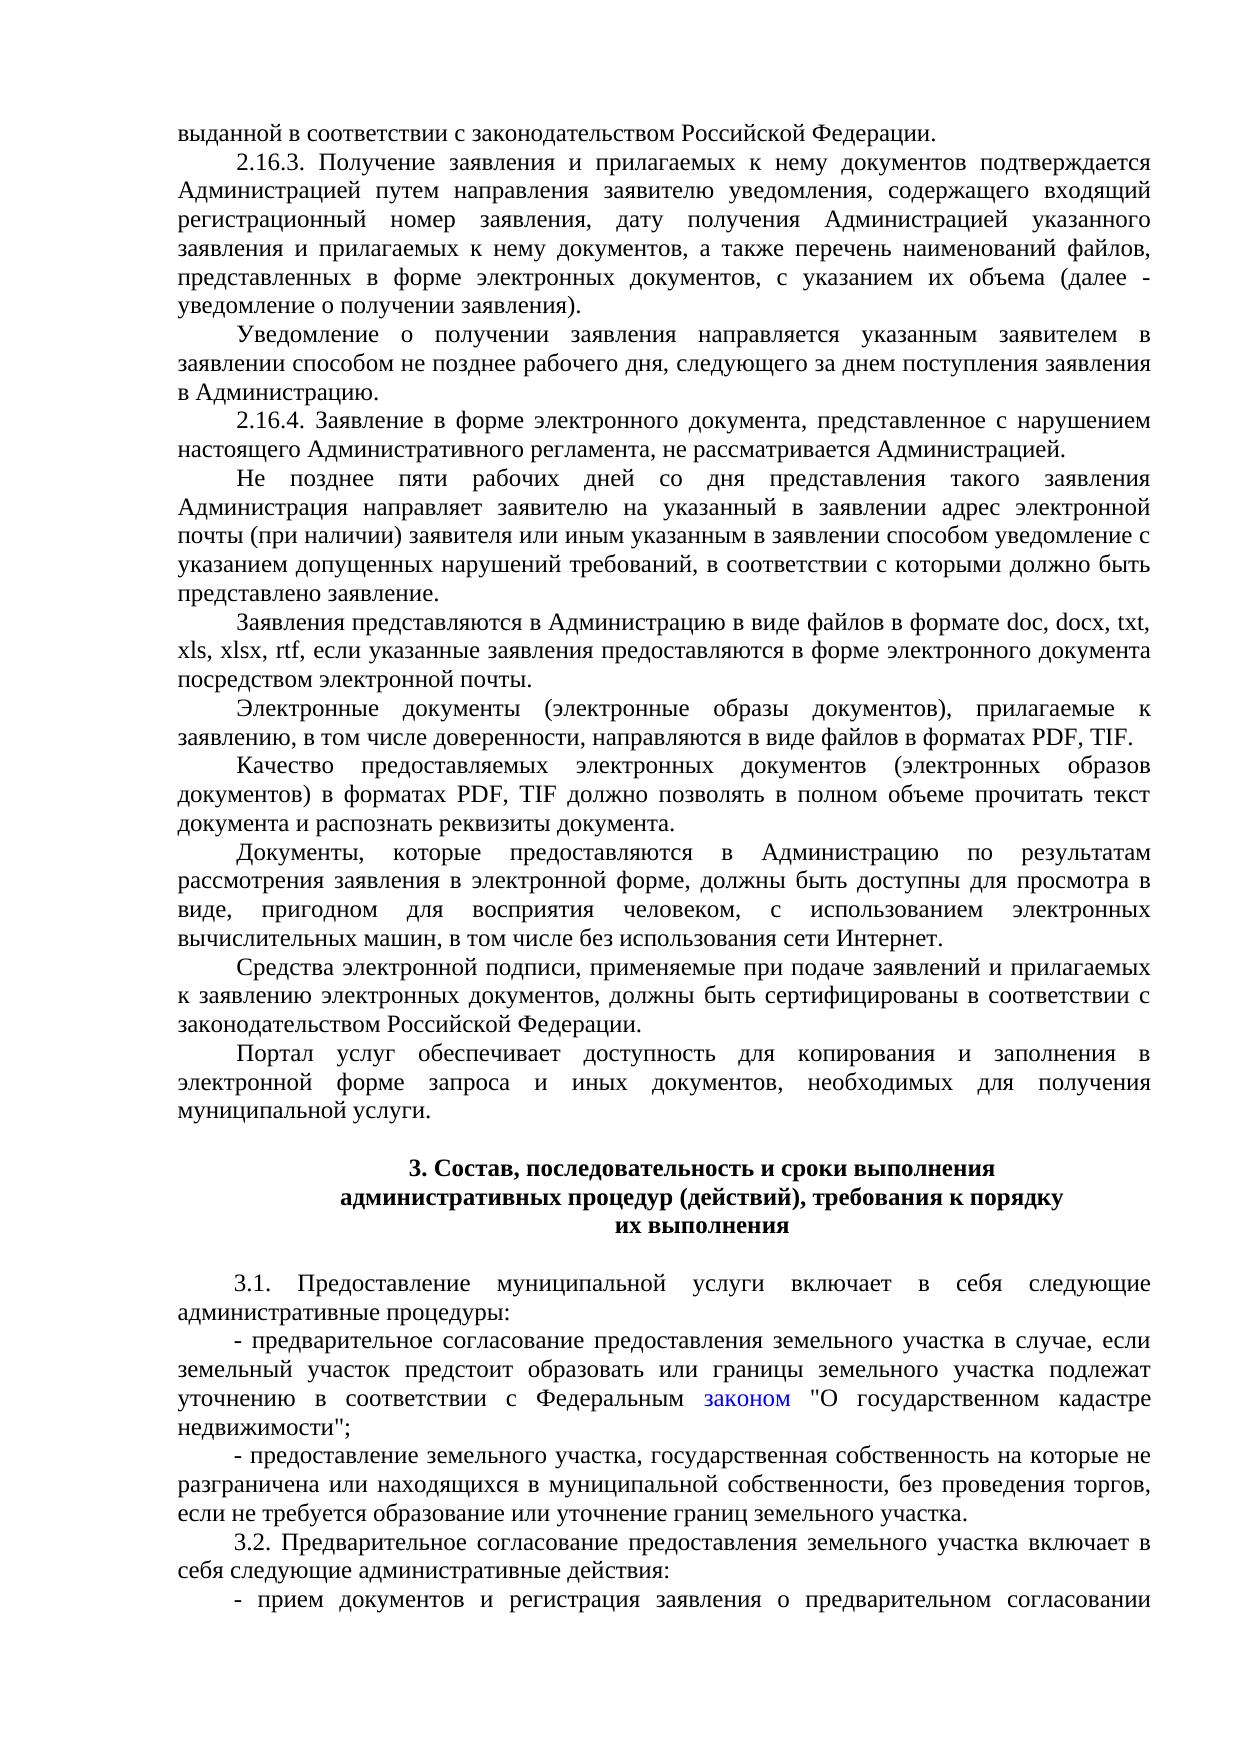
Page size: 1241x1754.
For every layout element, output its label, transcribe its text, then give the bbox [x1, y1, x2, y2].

text Не позднее пяти рабочих дней со дня представления такого заявления Администрация направляет заявителю на указанный в заявлении адрес электронной почты (при наличии) заявителя или иным указанным в заявлении способом уведомление с указанием допущенных нарушений требований, в соответствии с которыми должно быть представлено заявление. [177, 463, 1152, 607]
text - предоставление земельного участка, государственная собственность на которые не разграничена или находящихся в муниципальной собственности, без проведения торгов, если не требуется образование или уточнение границ земельного участка. [177, 1441, 1152, 1527]
text административных процедур (действий), требования к порядку [177, 1182, 1152, 1211]
text Портал услуг обеспечивает доступность для копирования и заполнения в электронной форме запроса и иных документов, необходимых для получения муниципальной услуги. [177, 1038, 1152, 1124]
text Электронные документы (электронные образы документов), прилагаемые к заявлению, в том числе доверенности, направляются в виде файлов в форматах PDF, TIF. [177, 693, 1152, 751]
text - предварительное согласование предоставления земельного участка в случае, если земельный участок предстоит образовать или границы земельного участка подлежат уточнению в соответствии с Федеральным законом "О государственном кадастре недвижимости"; [177, 1326, 1152, 1441]
text Заявления представляются в Администрацию в виде файлов в формате doc, docx, txt, xls, xlsx, rtf, если указанные заявления предоставляются в форме электронного документа посредством электронной почты. [177, 607, 1152, 693]
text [177, 1584, 1152, 1613]
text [177, 118, 1152, 147]
text Уведомление о получении заявления направляется указанным заявителем в заявлении способом не позднее рабочего дня, следующего за днем поступления заявления в Администрацию. [177, 319, 1152, 406]
text Качество предоставляемых электронных документов (электронных образов документов) в форматах PDF, TIF должно позволять в полном объеме прочитать текст документа и распознать реквизиты документа. [177, 751, 1152, 837]
text 2.16.4. Заявление в форме электронного документа, представленное с нарушением настоящего Административного регламента, не рассматривается Администрацией. [177, 406, 1152, 463]
text Документы, которые предоставляются в Администрацию по результатам рассмотрения заявления в электронной форме, должны быть доступны для просмотра в виде, пригодном для восприятия человеком, с использованием электронных вычислительных машин, в том числе без использования сети Интернет. [177, 837, 1152, 952]
text 3.1. Предоставление муниципальной услуги включает в себя следующие административные процедуры: [177, 1268, 1152, 1326]
text 3.2. Предварительное согласование предоставления земельного участка включает в себя следующие административные действия: [177, 1527, 1152, 1584]
text 3. Состав, последовательность и сроки выполнения [177, 1153, 1152, 1182]
text их выполнения [177, 1211, 1152, 1239]
text Средства электронной подписи, применяемые при подаче заявлений и прилагаемых к заявлению электронных документов, должны быть сертифицированы в соответствии с законодательством Российской Федерации. [177, 952, 1152, 1038]
text 2.16.3. Получение заявления и прилагаемых к нему документов подтверждается Администрацией путем направления заявителю уведомления, содержащего входящий регистрационный номер заявления, дату получения Администрацией указанного заявления и прилагаемых к нему документов, а также перечень наименований файлов, представленных в форме электронных документов, с указанием их объема (далее - уведомление о получении заявления). [177, 147, 1152, 319]
